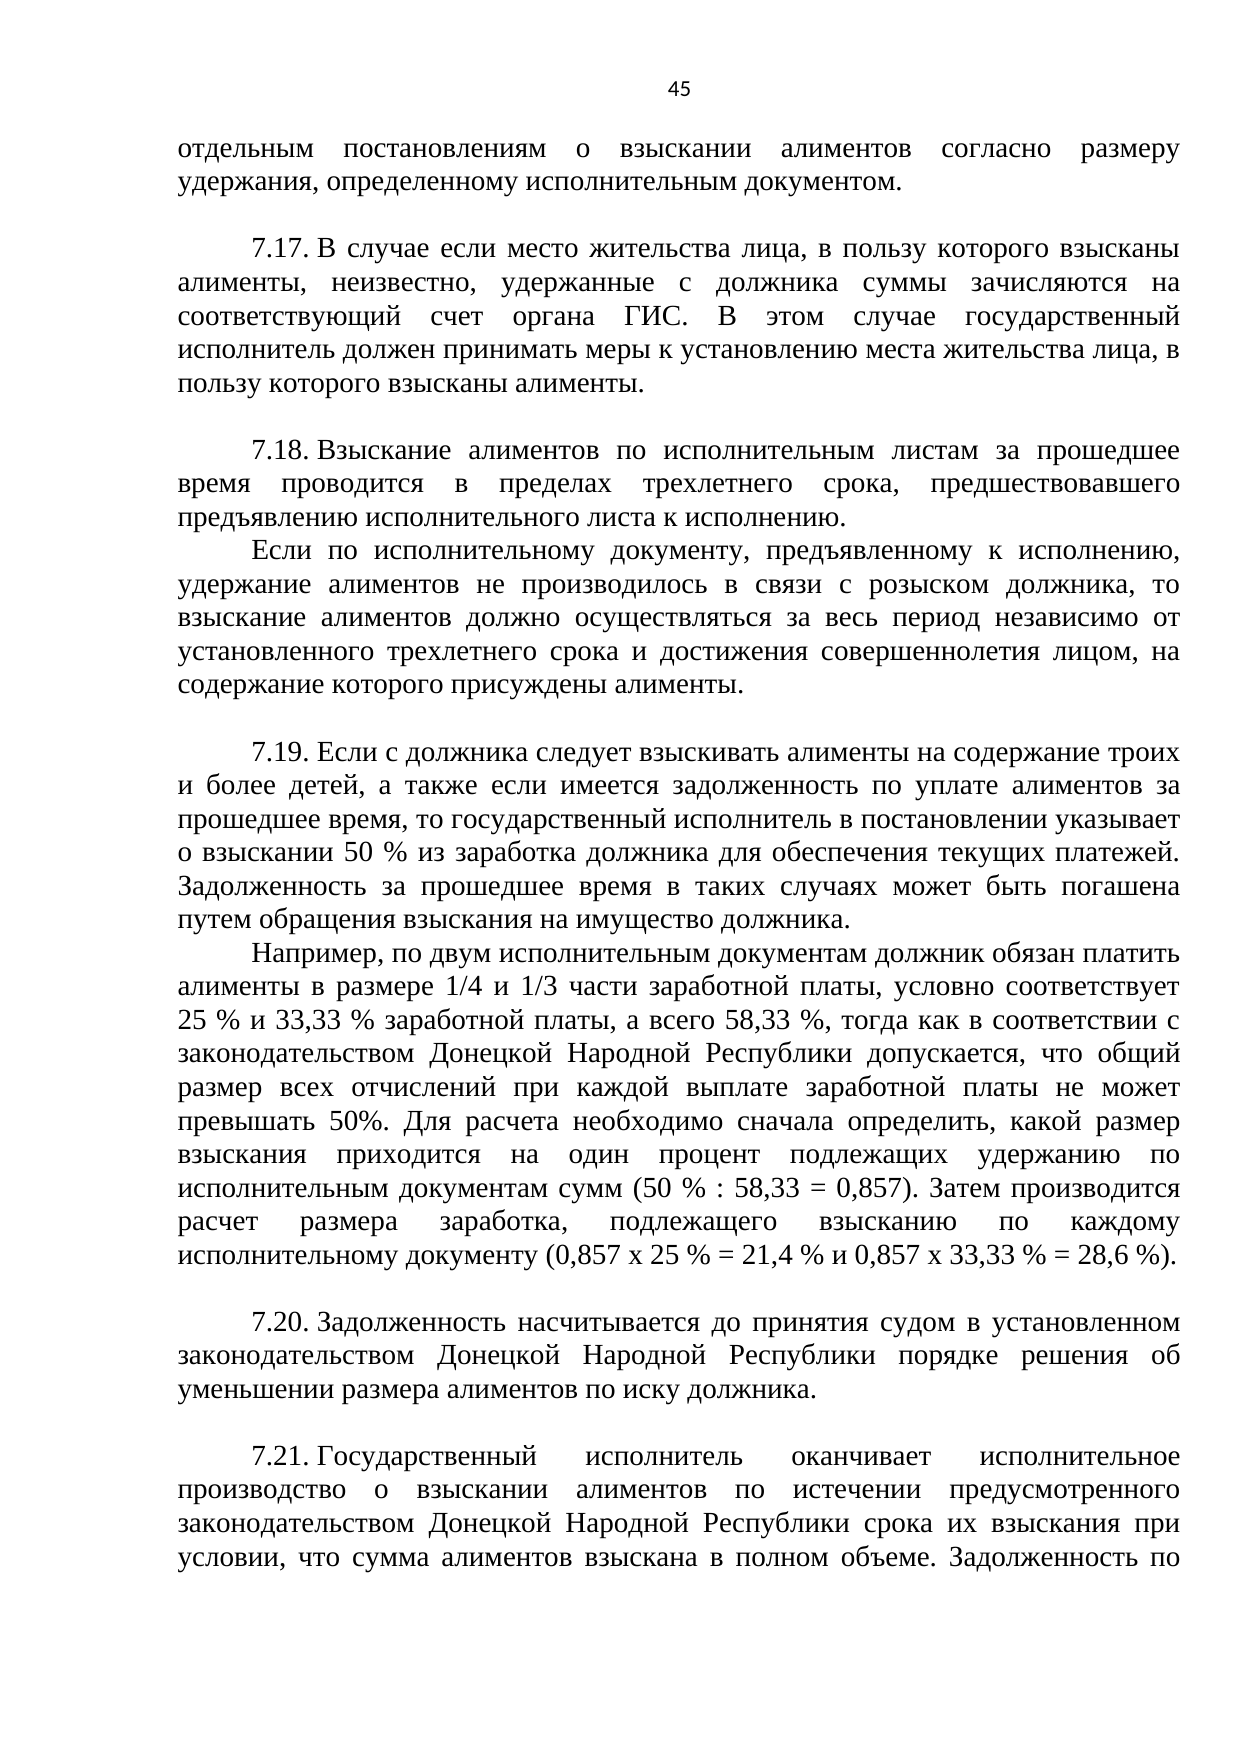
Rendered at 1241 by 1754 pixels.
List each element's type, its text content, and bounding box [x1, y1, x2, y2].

text 7.18. Взыскание алиментов по исполнительным листам за прошедшее время проводится в пределах трехлетнего срока, предшествовавшего предъявлению исполнительного листа к исполнению. [177, 432, 1181, 532]
text Например, по двум исполнительным документам должник обязан платить алименты в размере 1/4 и 1/3 части заработной платы, условно соответствует 25 % и 33,33 % заработной платы, а всего 58,33 %, тогда как в соответствии с законодательством Донецкой Народной Республики допускается, что общий размер всех отчислений при каждой выплате заработной платы не может превышать 50%. Для расчета необходимо сначала определить, какой размер взыскания приходится на один процент подлежащих удержанию по исполнительным документам сумм (50 % : 58,33 = 0,857). Затем производится расчет размера заработка, подлежащего взысканию по каждому исполнительному документу (0,857 х 25 % = 21,4 % и 0,857 х 33,33 % = 28,6 %). [177, 935, 1181, 1270]
text 7.20. Задолженность насчитывается до принятия судом в установленном законодательством Донецкой Народной Республики порядке решения об уменьшении размера алиментов по иску должника. [177, 1304, 1181, 1404]
text 7.17. В случае если место жительства лица, в пользу которого взысканы алименты, неизвестно, удержанные с должника суммы зачисляются на соответствующий счет органа ГИС. В этом случае государственный исполнитель должен принимать меры к установлению места жительства лица, в пользу которого взысканы алименты. [177, 231, 1181, 398]
text Если по исполнительному документу, предъявленному к исполнению, удержание алиментов не производилось в связи с розыском должника, то взыскание алиментов должно осуществляться за весь период независимо от установленного трехлетнего срока и достижения совершеннолетия лицом, на содержание которого присуждены алименты. [177, 532, 1181, 700]
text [177, 130, 1181, 197]
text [177, 1438, 1181, 1572]
text 7.19. Если с должника следует взыскивать алименты на содержание троих и более детей, а также если имеется задолженность по уплате алиментов за прошедшее время, то государственный исполнитель в постановлении указывает о взыскании 50 % из заработка должника для обеспечения текущих платежей. Задолженность за прошедшее время в таких случаях может быть погашена путем обращения взыскания на имущество должника. [177, 734, 1181, 935]
